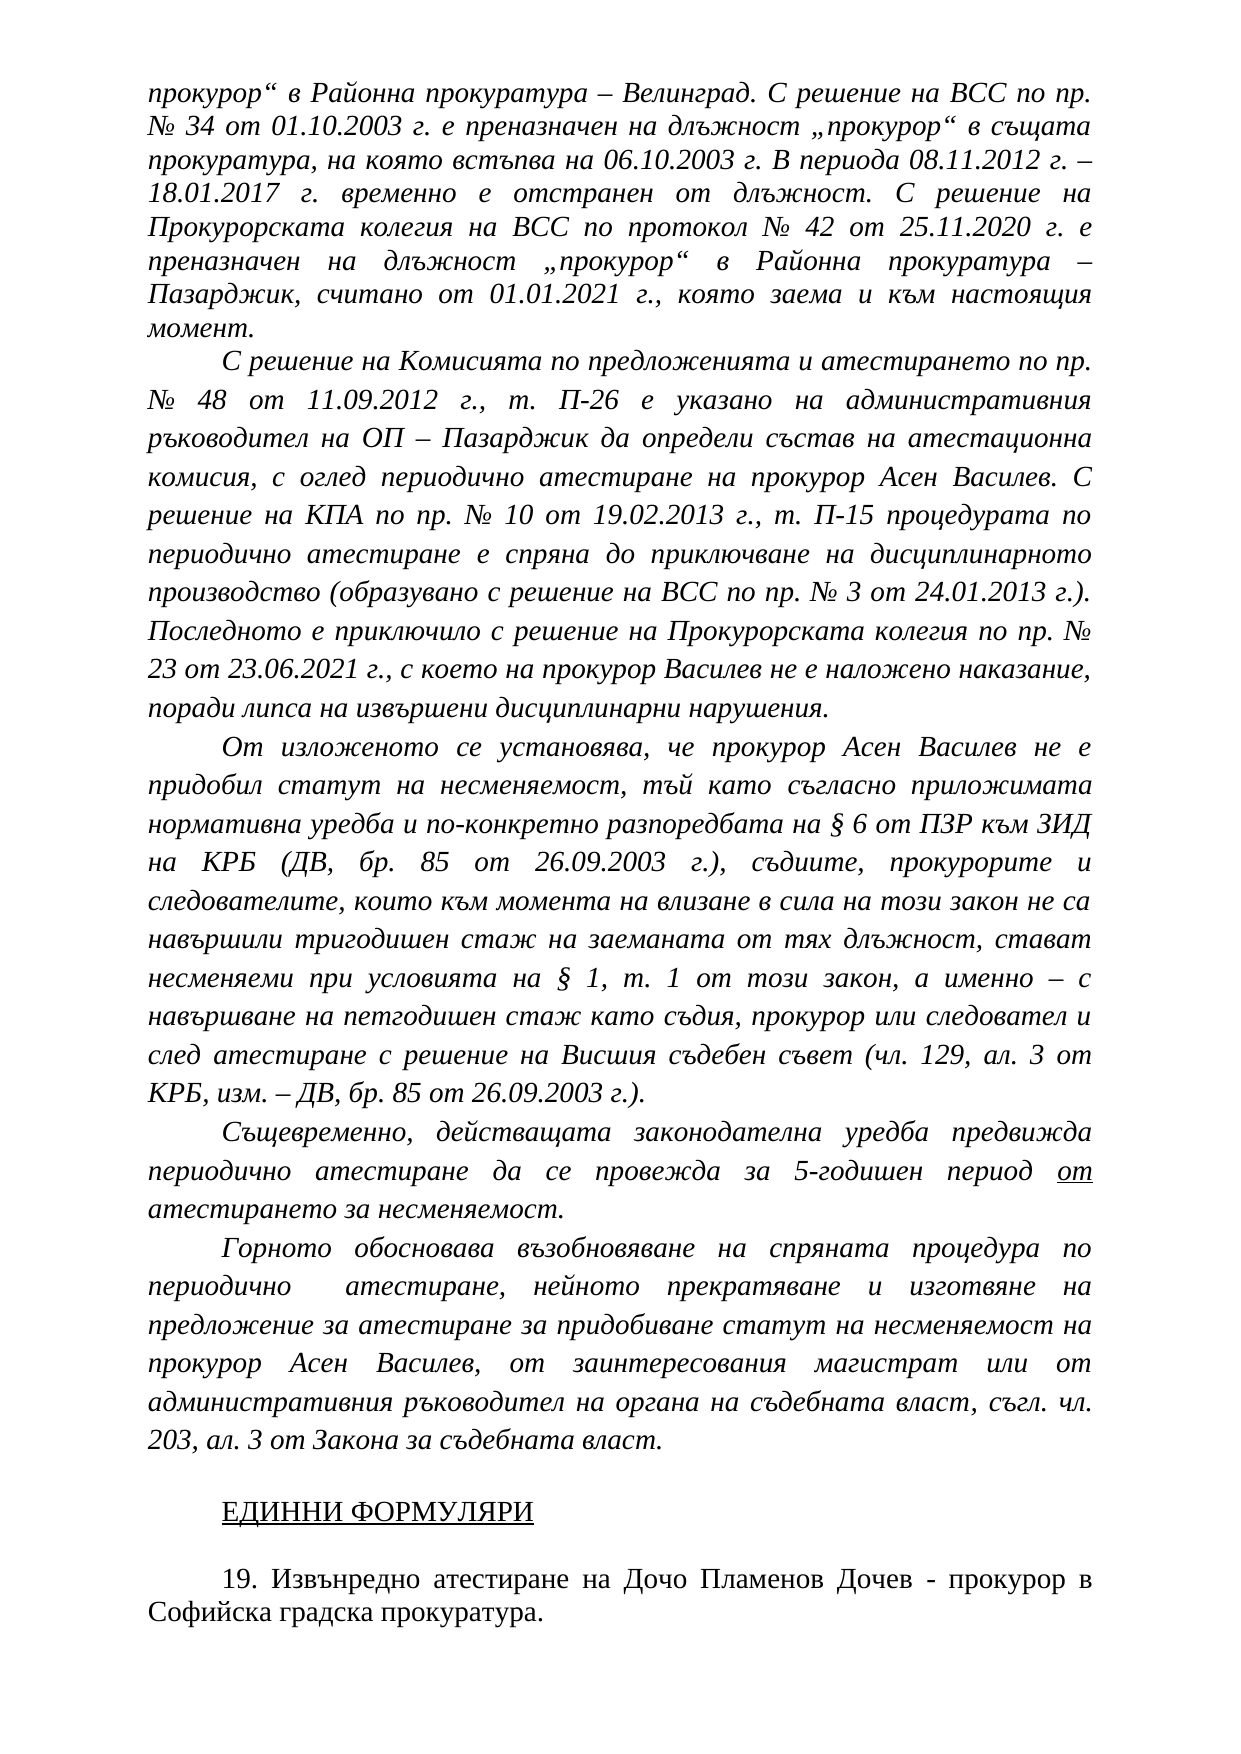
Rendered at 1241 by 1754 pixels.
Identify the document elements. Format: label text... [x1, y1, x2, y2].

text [148, 75, 1093, 343]
text 19. Извънредно атестиране на Дочо Пламенов Дочев - прокурор в Софийска градска прокуратура. [148, 1561, 1093, 1628]
text Същевременно, действащата законодателна уредба предвижда периодично атестиране да се провежда за 5-годишен период от атестирането за несменяемост. [148, 1114, 1093, 1225]
text От изложеното се установява, че прокурор Асен Василев не е придобил статут на несменяемост, тъй като съгласно приложимата нормативна уредба и по-конкретно разпоредбата на § 6 от ПЗР към ЗИД на КРБ (ДВ, бр. 85 от 26.09.2003 г.), съдиите, прокурорите и следователите, които към момента на влизане в сила на този закон не са навършили тригодишен стаж на заеманата от тях длъжност, стават несменяеми при условията на § 1, т. 1 от този закон, а именно – с навършване на петгодишен стаж като съдия, прокурор или следовател и след атестиране с решение на Висшия съдебен съвет (чл. 129, ал. 3 от КРБ, изм. – ДВ, бр. 85 от 26.09.2003 г.). [148, 729, 1093, 1109]
text Горното обосновава възобновяване на спряната процедура по периодично атестиране, нейното прекратяване и изготвяне на предложение за атестиране за придобиване статут на несменяемост на прокурор Асен Василев, от заинтересования магистрат или от административния ръководител на органа на съдебната власт, съгл. чл. 203, ал. 3 от Закона за съдебната власт. [148, 1230, 1093, 1456]
text С решение на Комисията по предложенията и атестирането по пр. № 48 от 11.09.2012 г., т. П-26 е указано на административния ръководител на ОП – Пазарджик да определи състав на атестационна комисия, с оглед периодично атестиране на прокурор Асен Василев. С решение на КПА по пр. № 10 от 19.02.2013 г., т. П-15 процедурата по периодично атестиране е спряна до приключване на дисциплинарното производство (образувано с решение на ВСС по пр. № 3 от 24.01.2013 г.). Последното е приключило с решение на Прокурорската колегия по пр. № 23 от 23.06.2021 г., с което на прокурор Василев не е наложено наказание, поради липса на извършени дисциплинарни нарушения. [148, 343, 1093, 724]
text ЕДИННИ ФОРМУЛЯРИ [148, 1494, 1093, 1527]
